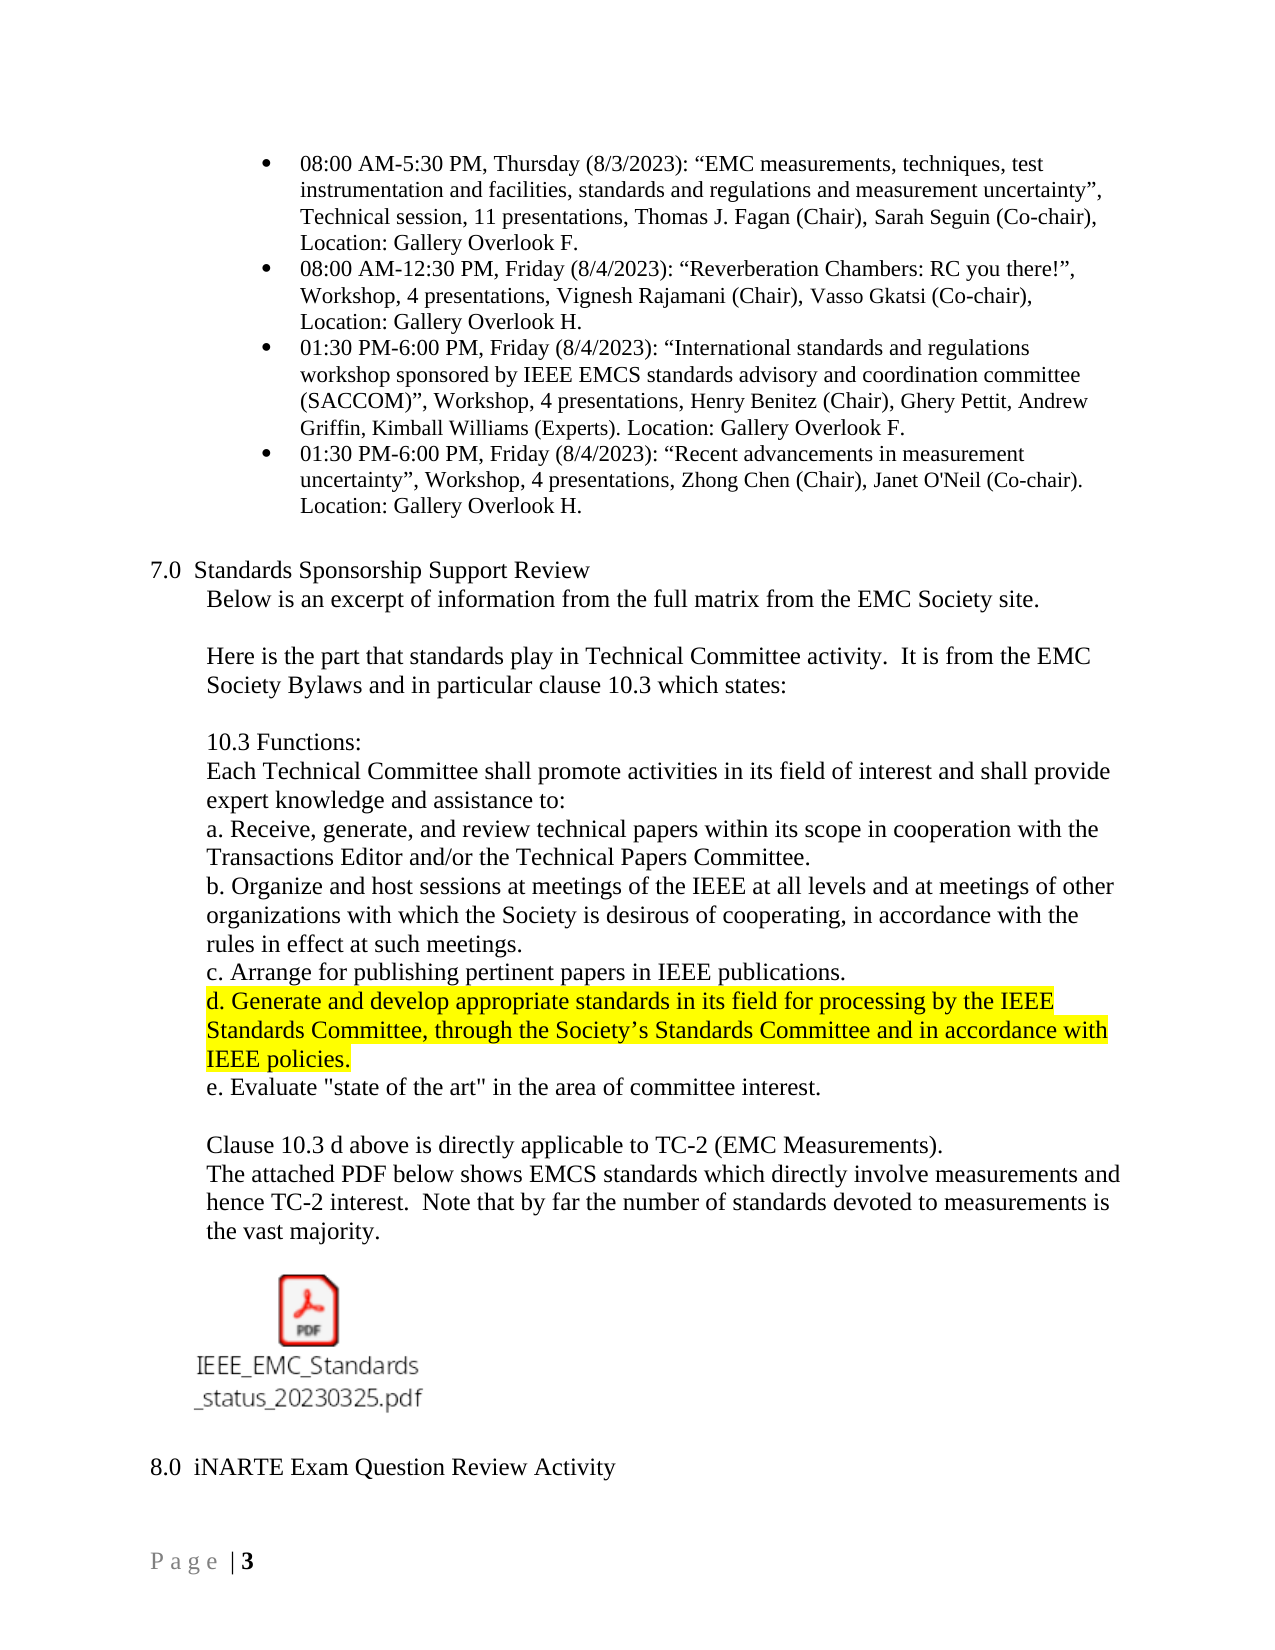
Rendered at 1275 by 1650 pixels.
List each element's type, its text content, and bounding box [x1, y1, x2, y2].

text d. Generate and develop appropriate standards in its field for processing by the IEEE Standards Committee, through the Society’s Standards Committee and in accordance with IEEE policies. [351, 986, 1125, 1072]
list 08:00 AM-12:30 PM, Friday (8/4/2023): “Reverberation Chambers: RC you there!”, Workshop, 4 presentations, Vignesh Rajamani (Chair), Vasso Gkatsi (Co-chair), Location: Gallery Overlook H. [262, 255, 1125, 334]
text Each Technical Committee shall promote activities in its field of interest and shall provide expert knowledge and assistance to: [206, 756, 1125, 814]
text Clause 10.3 d above is directly applicable to TC-2 (EMC Measurements). [206, 1130, 1125, 1159]
list 01:30 PM-6:00 PM, Friday (8/4/2023): “International standards and regulations workshop sponsored by IEEE EMCS standards advisory and coordination committee (SACCOM)”, Workshop, 4 presentations, Henry Benitez (Chair), Ghery Pettit, Andrew Griffin, Kimball Williams (Experts). Location: Gallery Overlook F. [262, 334, 1125, 440]
text Below is an excerpt of information from the full matrix from the EMC Society site. [206, 584, 1125, 612]
text b. Organize and host sessions at meetings of the IEEE at all levels and at meetings of other organizations with which the Society is desirous of cooperating, in accordance with the rules in effect at such meetings. [206, 871, 1125, 957]
text a. Receive, generate, and review technical papers within its scope in cooperation with the Transactions Editor and/or the Technical Papers Committee. [206, 814, 1125, 871]
list 08:00 AM-5:30 PM, Thursday (8/3/2023): “EMC measurements, techniques, test instrumentation and facilities, standards and regulations and measurement uncertainty”, Technical session, 11 presentations, Thomas J. Fagan (Chair), Sarah Seguin (Co-chair), Location: Gallery Overlook F. [262, 150, 1125, 255]
text 10.3 Functions: [206, 727, 1125, 756]
list 01:30 PM-6:00 PM, Friday (8/4/2023): “Recent advancements in measurement uncertainty”, Workshop, 4 presentations, Zhong Chen (Chair), Janet O'Neil (Co-chair). Location: Gallery Overlook H. [262, 440, 1125, 519]
text e. Evaluate "state of the art" in the area of committee interest. [206, 1072, 1125, 1101]
text Here is the part that standards play in Technical Committee activity. It is from the EMC Society Bylaws and in particular clause 10.3 which states: [206, 641, 1125, 699]
text c. Arrange for publishing pertinent papers in IEEE publications. [206, 957, 1125, 986]
text The attached PDF below shows EMCS standards which directly involve measurements and hence TC-2 interest. Note that by far the number of standards devoted to measurements is the vast majority. [206, 1159, 1125, 1245]
list iNARTE Exam Question Review Activity [150, 1452, 1125, 1481]
list Standards Sponsorship Support Review [150, 555, 1125, 584]
